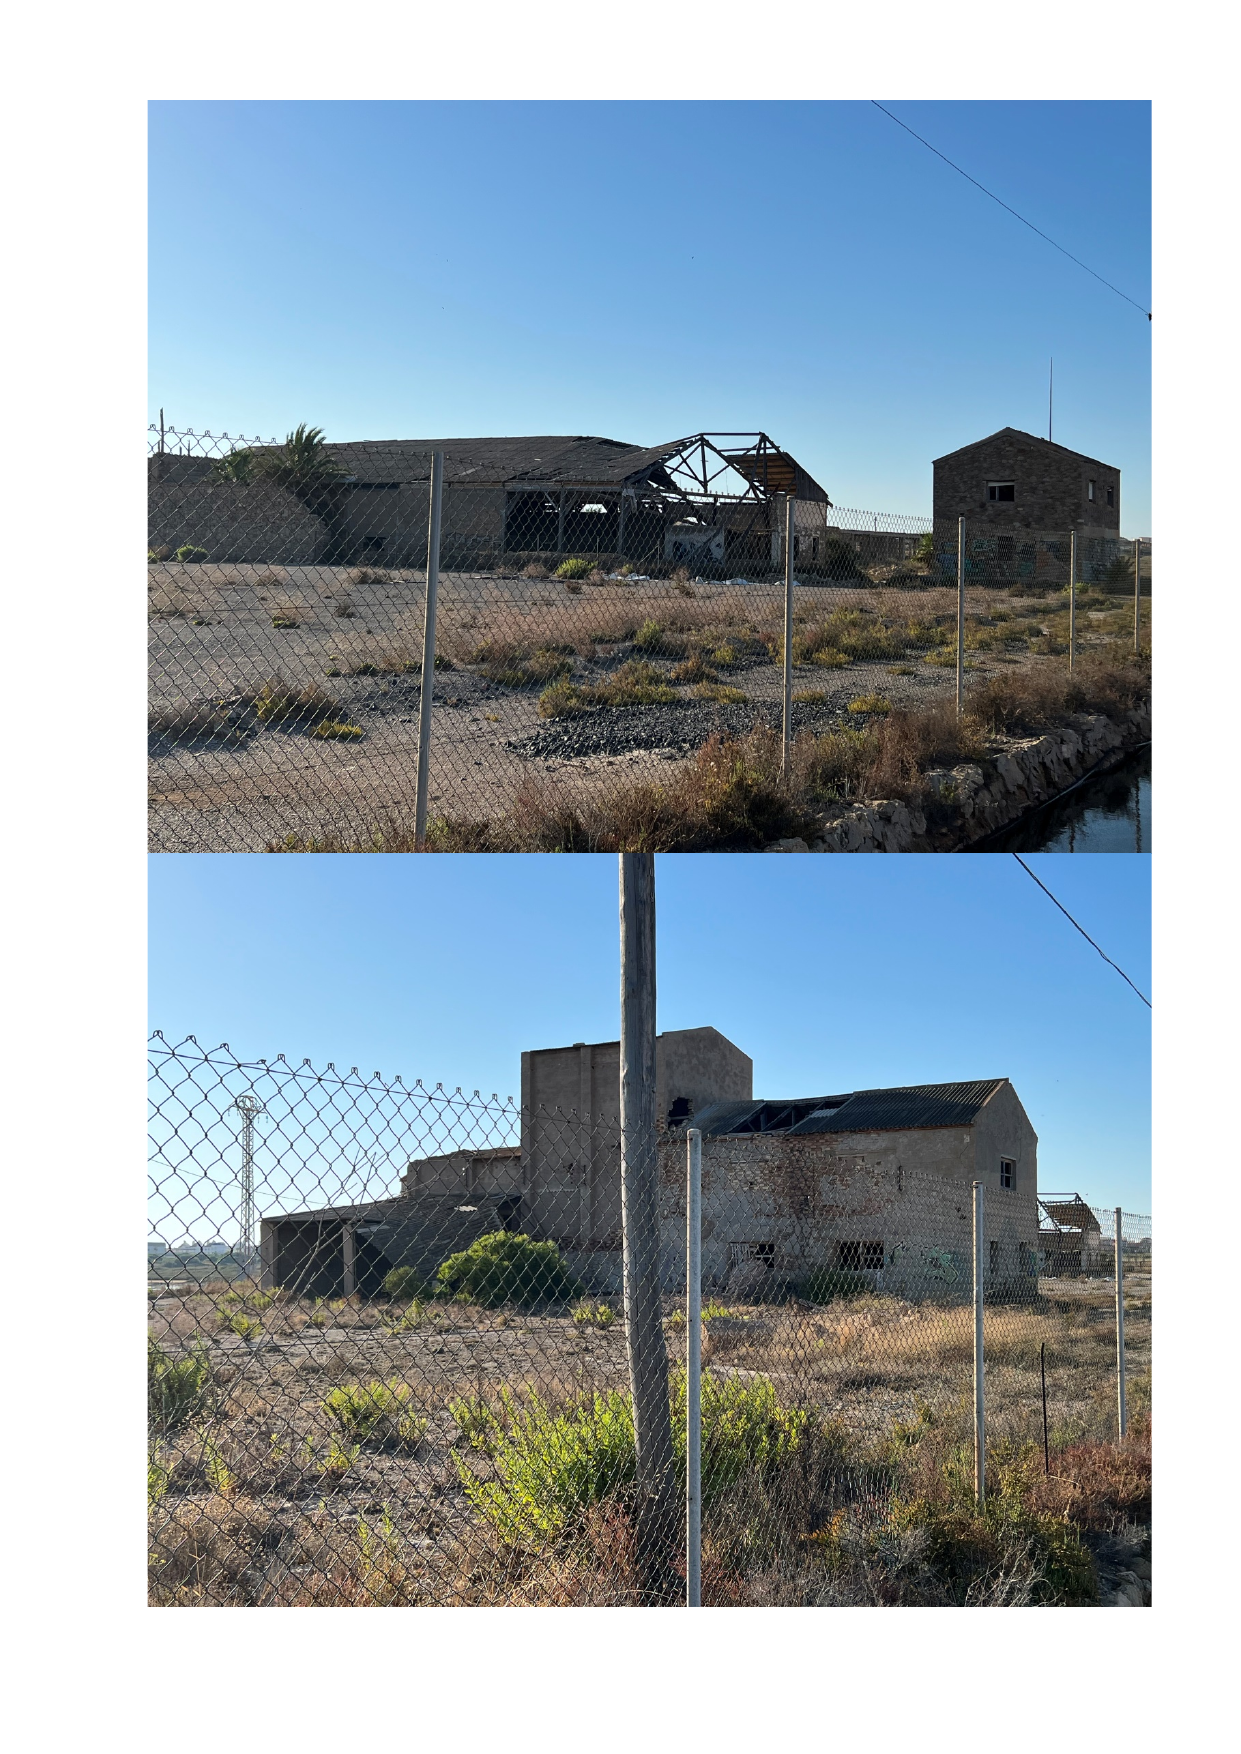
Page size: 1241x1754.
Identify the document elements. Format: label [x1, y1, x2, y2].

picture [147, 100, 1152, 1607]
